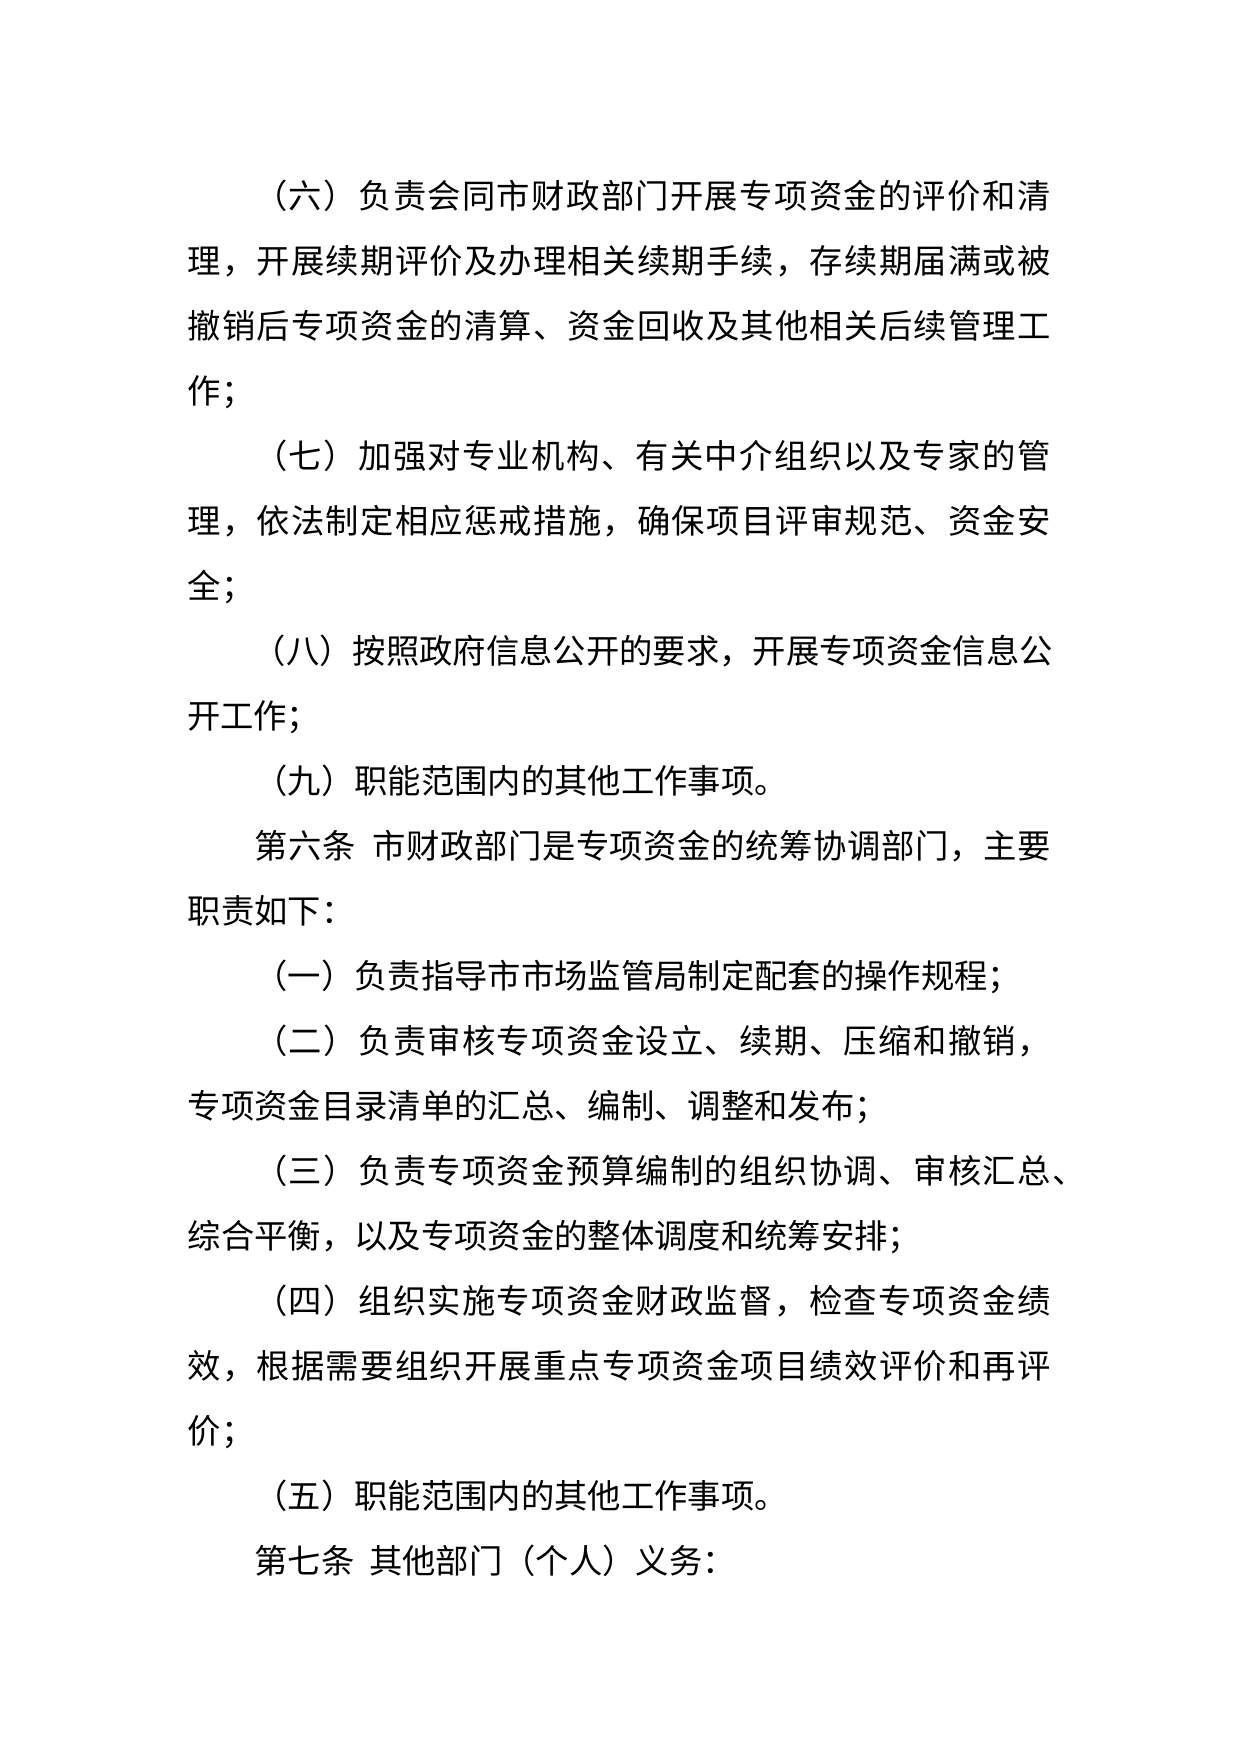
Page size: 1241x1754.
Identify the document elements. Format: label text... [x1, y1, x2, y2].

text （二）负责审核专项资金设立、续期、压缩和撤销，专项资金目录清单的汇总、编制、调整和发布； [187, 1007, 1053, 1137]
text （八）按照政府信息公开的要求，开展专项资金信息公开工作； [187, 617, 1053, 747]
text （一）负责指导市市场监管局制定配套的操作规程； [187, 942, 1053, 1007]
text 第六条 市财政部门是专项资金的统筹协调部门，主要职责如下： [187, 812, 1053, 942]
text （六）负责会同市财政部门开展专项资金的评价和清理，开展续期评价及办理相关续期手续，存续期届满或被撤销后专项资金的清算、资金回收及其他相关后续管理工作； [187, 162, 1053, 422]
text （七）加强对专业机构、有关中介组织以及专家的管理，依法制定相应惩戒措施，确保项目评审规范、资金安全； [187, 422, 1053, 617]
text （三）负责专项资金预算编制的组织协调、审核汇总、综合平衡，以及专项资金的整体调度和统筹安排； [187, 1137, 1053, 1267]
text （五）职能范围内的其他工作事项。 [187, 1462, 1053, 1527]
text （四）组织实施专项资金财政监督，检查专项资金绩效，根据需要组织开展重点专项资金项目绩效评价和再评价； [187, 1267, 1053, 1462]
text （九）职能范围内的其他工作事项。 [187, 747, 1053, 812]
text 第七条 其他部门（个人）义务： [187, 1527, 1053, 1592]
